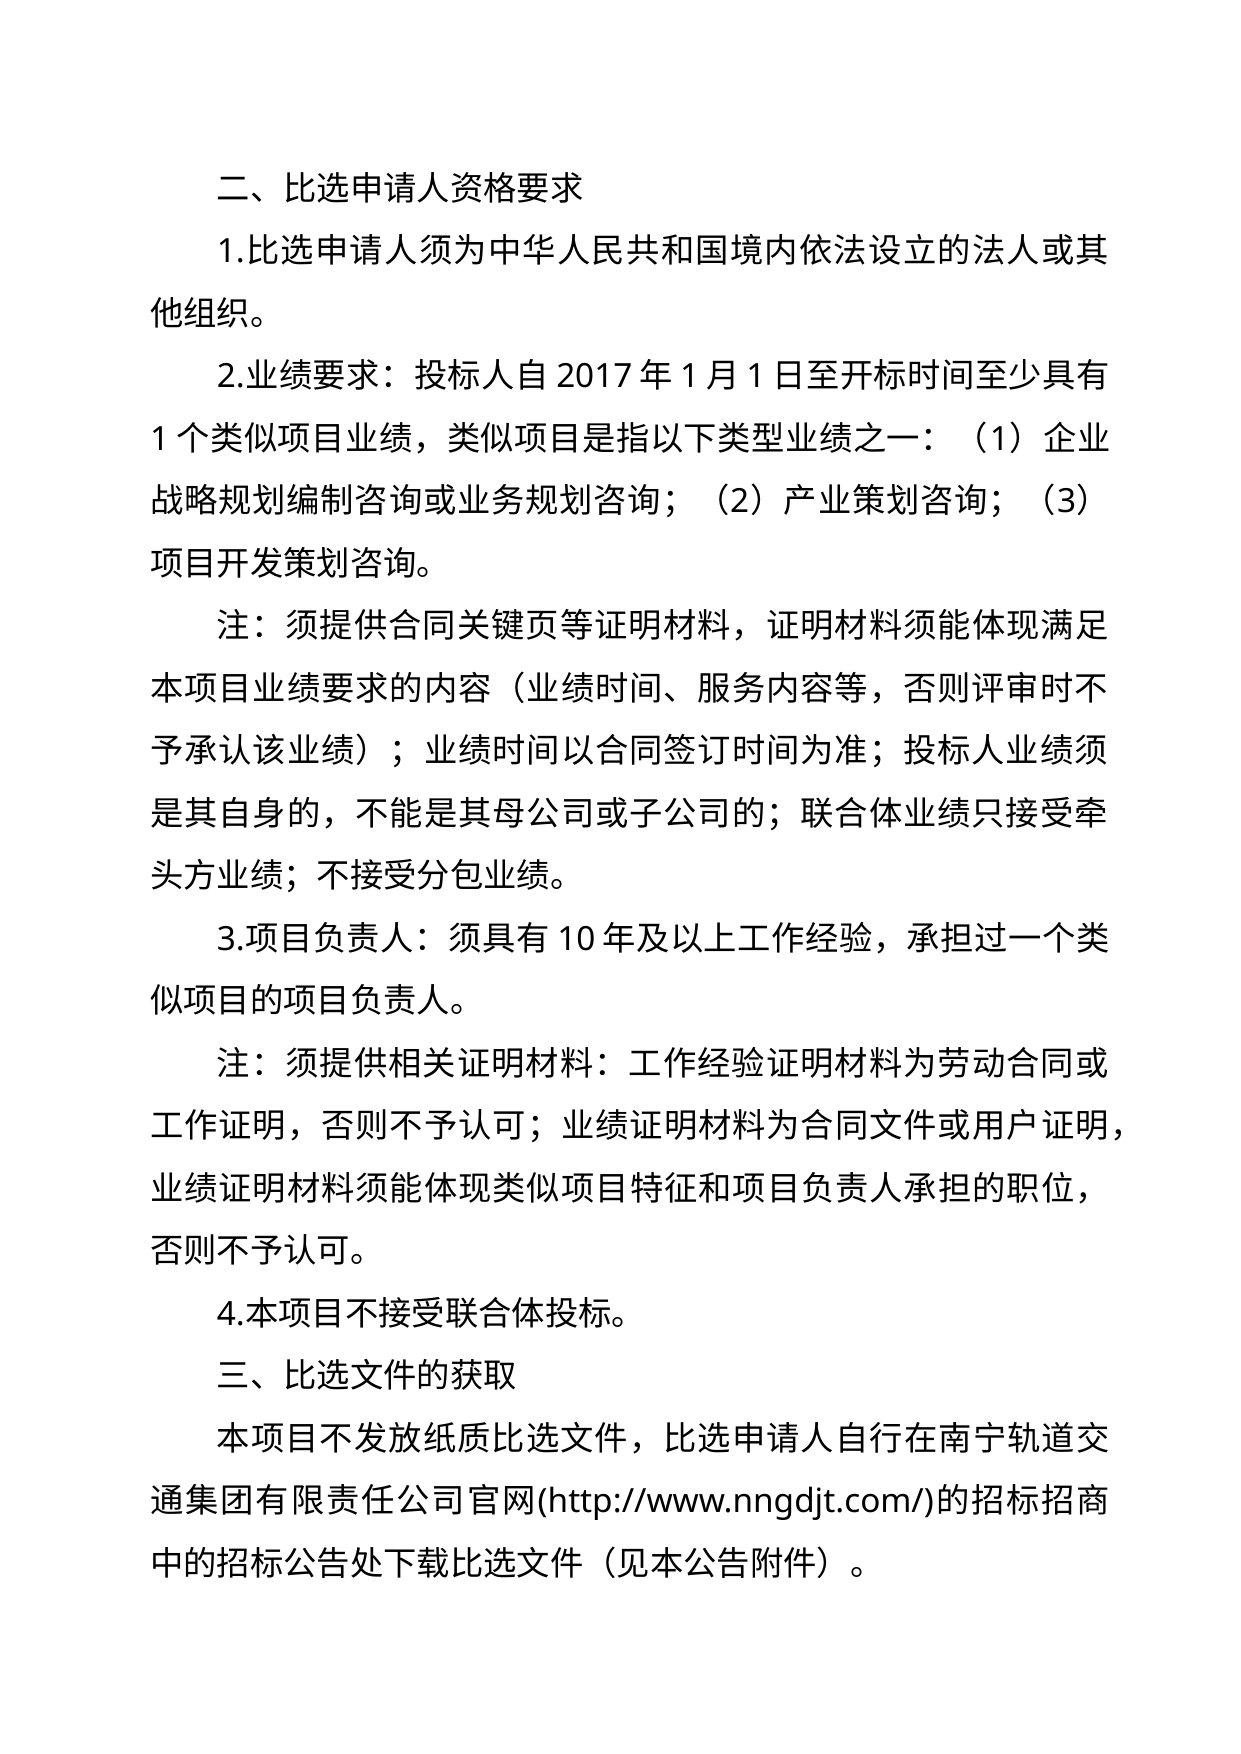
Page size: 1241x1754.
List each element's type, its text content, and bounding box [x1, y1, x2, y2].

text 三、比选文件的获取 [150, 1337, 1110, 1400]
text 4.本项目不接受联合体投标。 [150, 1275, 1110, 1337]
text 二、比选申请人资格要求 [150, 150, 1110, 212]
text 注：须提供合同关键页等证明材料，证明材料须能体现满足本项目业绩要求的内容（业绩时间、服务内容等，否则评审时不予承认该业绩）；业绩时间以合同签订时间为准；投标人业绩须是其自身的，不能是其母公司或子公司的；联合体业绩只接受牵头方业绩；不接受分包业绩。 [150, 587, 1110, 900]
text 注：须提供相关证明材料：工作经验证明材料为劳动合同或工作证明，否则不予认可；业绩证明材料为合同文件或用户证明，业绩证明材料须能体现类似项目特征和项目负责人承担的职位，否则不予认可。 [150, 1025, 1110, 1275]
text 本项目不发放纸质比选文件，比选申请人自行在南宁轨道交通集团有限责任公司官网(http://www.nngdjt.com/)的招标招商中的招标公告处下载比选文件（见本公告附件）。 [150, 1400, 1110, 1587]
text 3.项目负责人：须具有10年及以上工作经验，承担过一个类似项目的项目负责人。 [150, 900, 1110, 1025]
text 1.比选申请人须为中华人民共和国境内依法设立的法人或其他组织。 [150, 212, 1110, 337]
text 2.业绩要求：投标人自2017年1月1日至开标时间至少具有1个类似项目业绩，类似项目是指以下类型业绩之一：（1）企业战略规划编制咨询或业务规划咨询；（2）产业策划咨询；（3）项目开发策划咨询。 [150, 337, 1110, 587]
